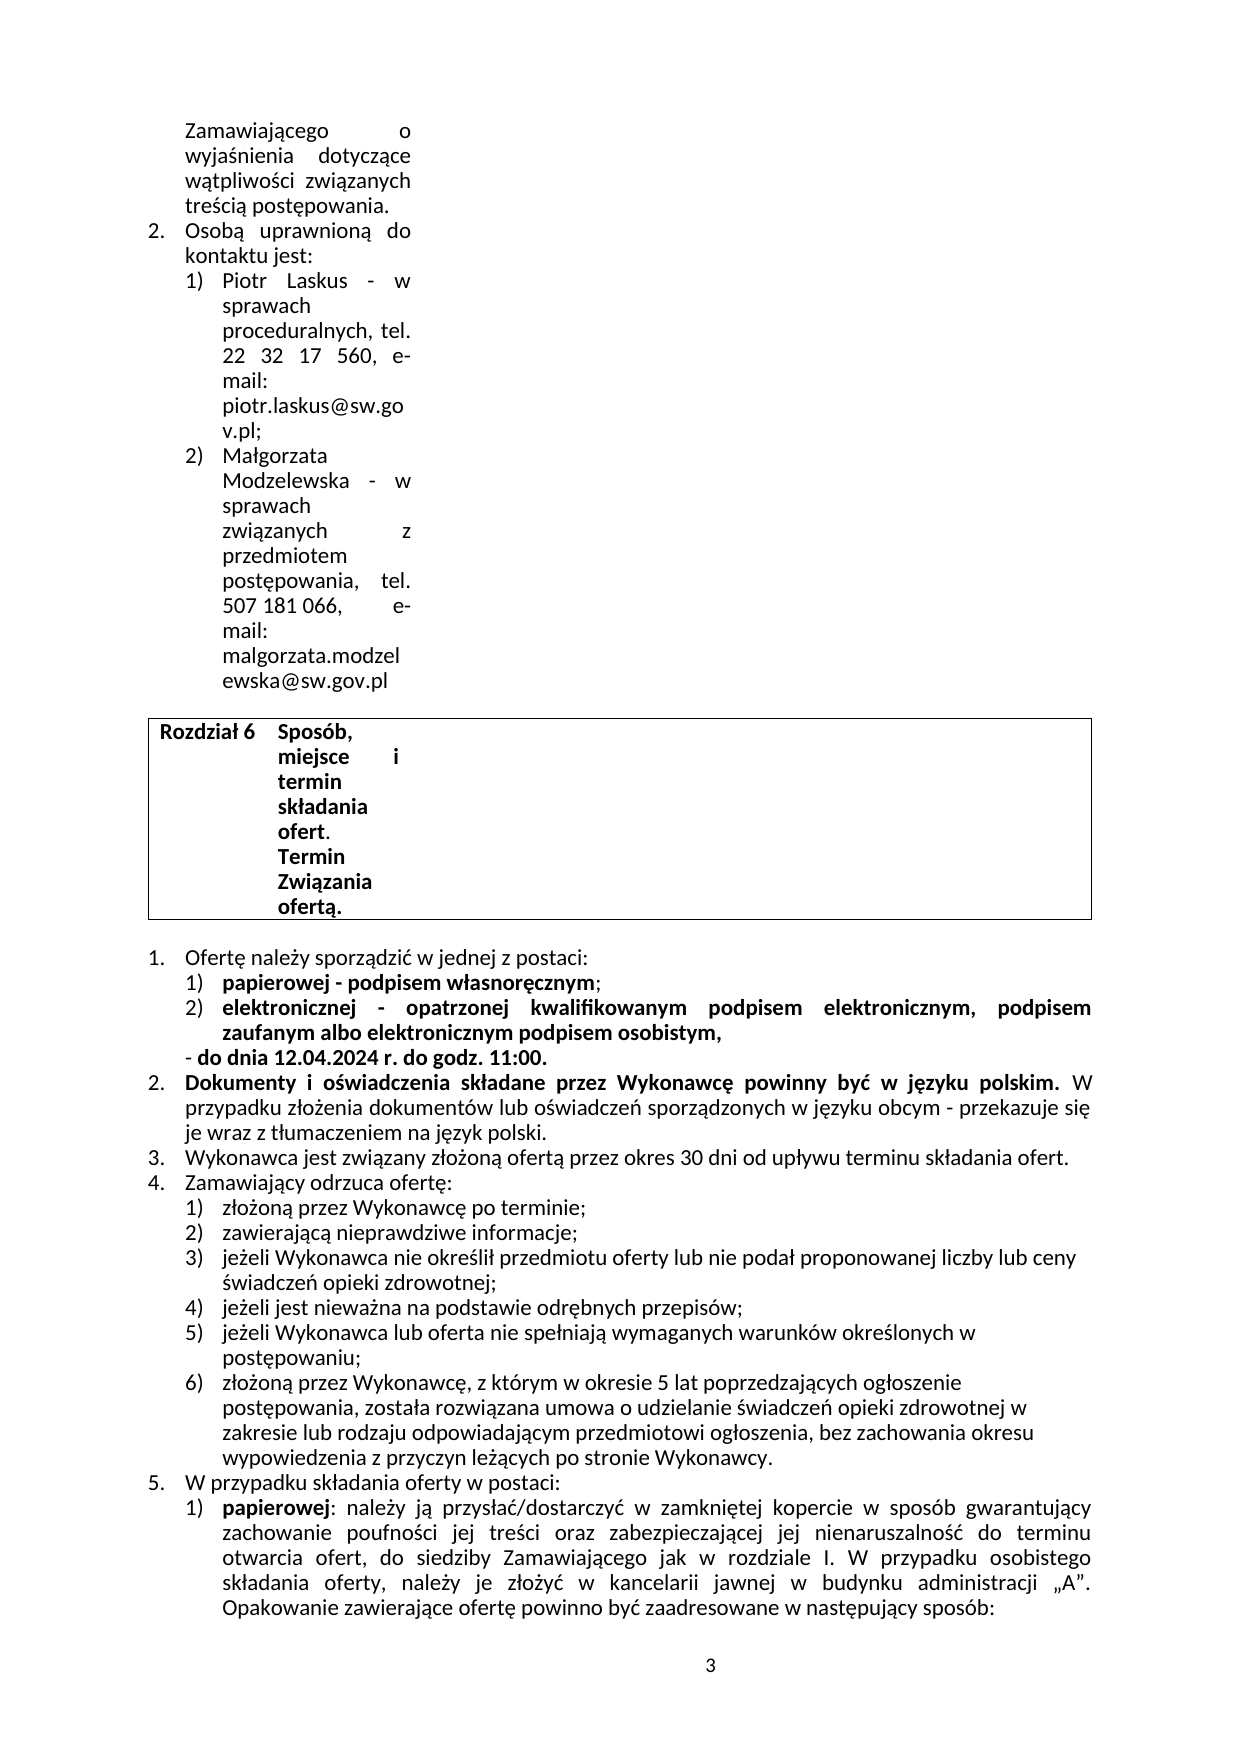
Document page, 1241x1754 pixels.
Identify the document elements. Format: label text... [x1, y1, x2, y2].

list zawierającą nieprawdziwe informacje; [185, 1220, 1092, 1245]
list - do dnia 12.04.2024 r. do godz. 11:00. [185, 1045, 1092, 1070]
list Piotr Laskus - w sprawach proceduralnych, tel. 22 32 17 560, e-mail: piotr.laskus@sw.gov.pl; [185, 268, 411, 443]
list jeżeli Wykonawca lub oferta nie spełniają wymaganych warunków określonych w postępowaniu; [185, 1320, 1092, 1370]
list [148, 118, 411, 218]
list elektronicznej - opatrzonej kwalifikowanym podpisem elektronicznym, podpisem zaufanym albo elektronicznym podpisem osobistym, [185, 995, 1092, 1045]
list Osobą uprawnioną do kontaktu jest: [148, 218, 411, 268]
list złożoną przez Wykonawcę po terminie; [185, 1195, 1092, 1220]
list Wykonawca jest związany złożoną ofertą przez okres 30 dni od upływu terminu składania ofert. [148, 1145, 1092, 1170]
table_header Rozdział 6 Sposób, miejsce i termin składania ofert. Termin Związania ofertą. [149, 719, 1091, 919]
list Małgorzata Modzelewska - w sprawach związanych z przedmiotem postępowania, tel. 507 181 066, e-mail: malgorzata.modzelewska@sw.gov.pl [185, 443, 411, 693]
list Dokumenty i oświadczenia składane przez Wykonawcę powinny być w języku polskim. W przypadku złożenia dokumentów lub oświadczeń sporządzonych w języku obcym - przekazuje się je wraz z tłumaczeniem na język polski. [148, 1070, 1092, 1145]
list złożoną przez Wykonawcę, z którym w okresie 5 lat poprzedzających ogłoszenie postępowania, została rozwiązana umowa o udzielanie świadczeń opieki zdrowotnej w zakresie lub rodzaju odpowiadającym przedmiotowi ogłoszenia, bez zachowania okresu wypowiedzenia z przyczyn leżących po stronie Wykonawcy. [185, 1370, 1092, 1470]
list jeżeli jest nieważna na podstawie odrębnych przepisów; [185, 1295, 1092, 1320]
list jeżeli Wykonawca nie określił przedmiotu oferty lub nie podał proponowanej liczby lub ceny świadczeń opieki zdrowotnej; [185, 1245, 1092, 1295]
list W przypadku składania oferty w postaci: [148, 1470, 1092, 1495]
list Zamawiający odrzuca ofertę: [148, 1170, 1092, 1195]
list papierowej: należy ją przysłać/dostarczyć w zamkniętej kopercie w sposób gwarantujący zachowanie poufności jej treści oraz zabezpieczającej jej nienaruszalność do terminu otwarcia ofert, do siedziby Zamawiającego jak w rozdziale I. W przypadku osobistego składania oferty, należy je złożyć w kancelarii jawnej w budynku administracji „A”. Opakowanie zawierające ofertę powinno być zaadresowane w następujący sposób: [185, 1495, 1092, 1620]
list Ofertę należy sporządzić w jednej z postaci: [148, 945, 1092, 970]
list papierowej - podpisem własnoręcznym; [185, 970, 1092, 995]
